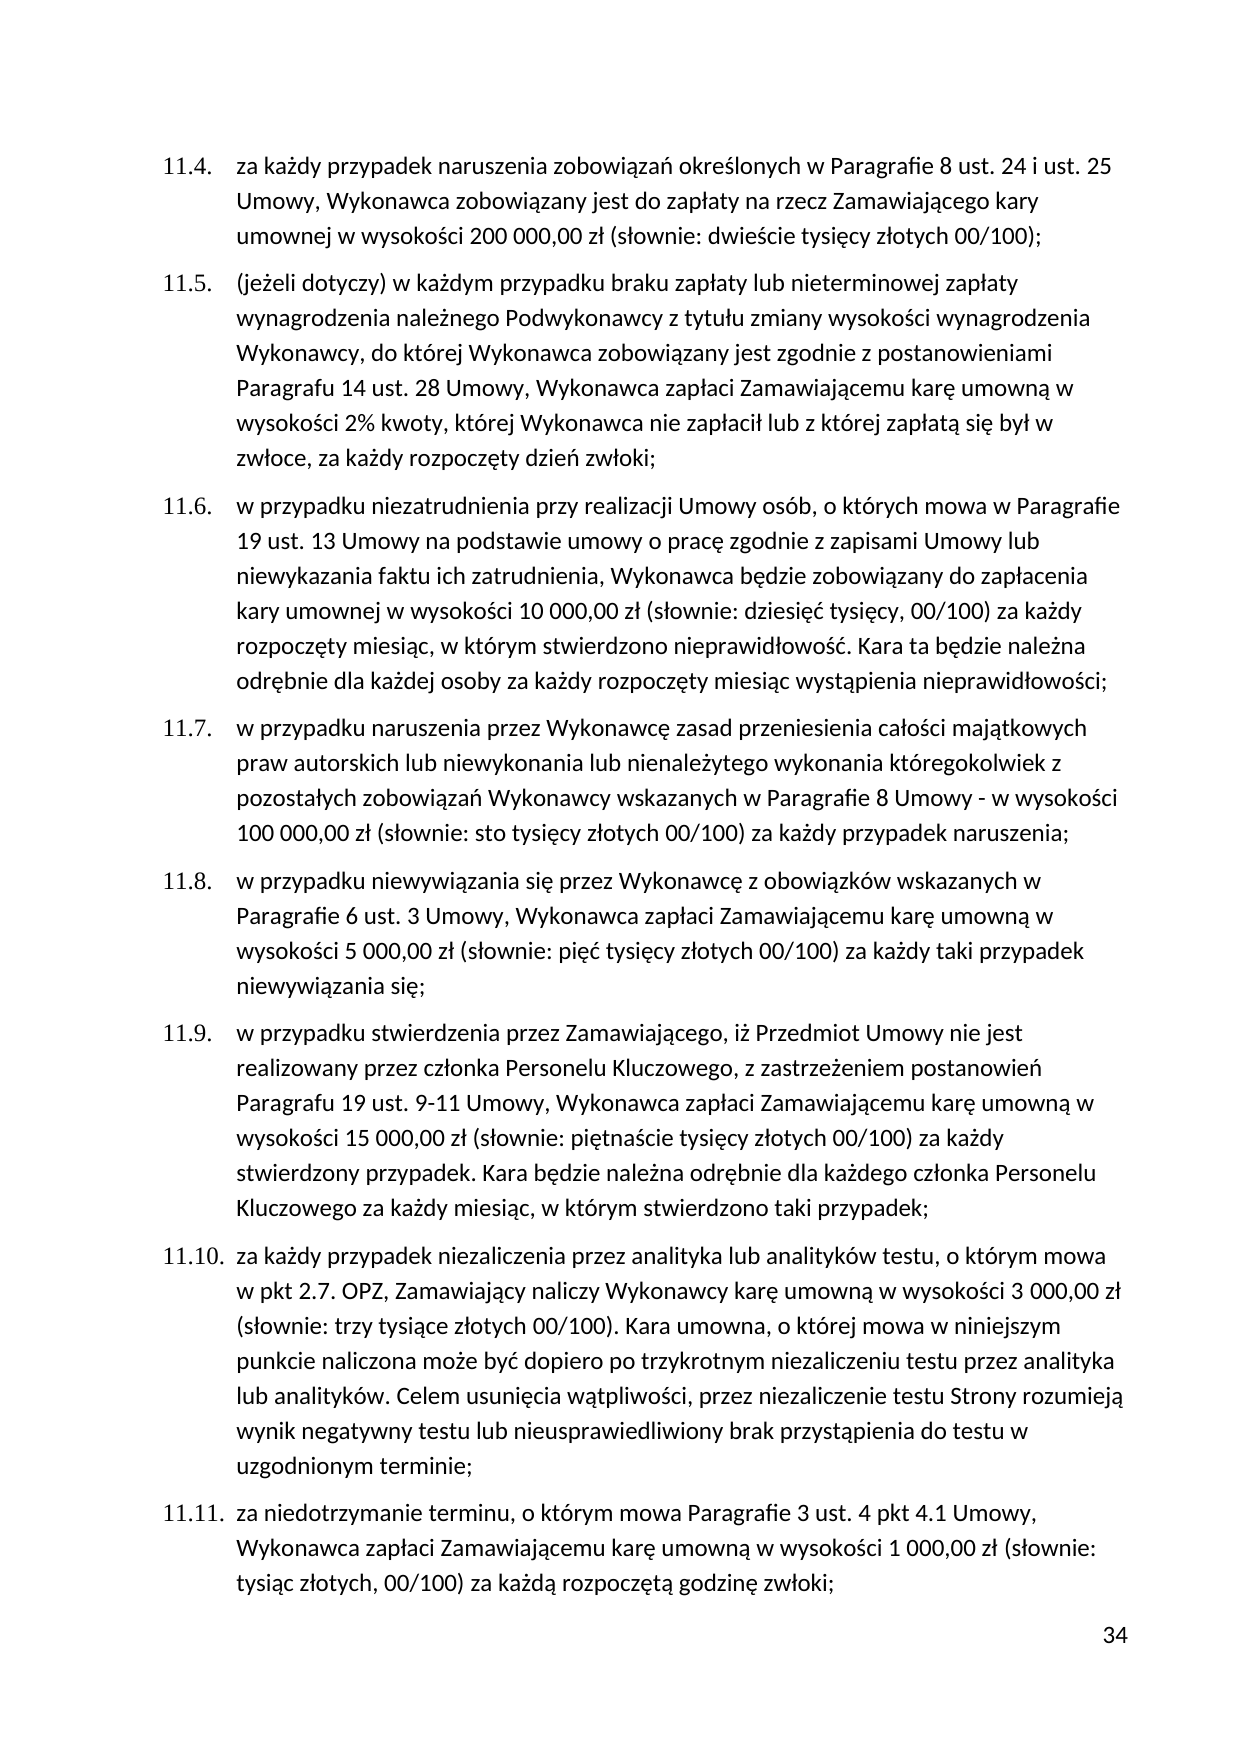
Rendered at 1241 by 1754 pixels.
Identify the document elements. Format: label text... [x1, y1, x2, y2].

list w przypadku stwierdzenia przez Zamawiającego, iż Przedmiot Umowy nie jest realizowany przez członka Personelu Kluczowego, z zastrzeżeniem postanowień Paragrafu 19 ust. 9-11 Umowy, Wykonawca zapłaci Zamawiającemu karę umowną w wysokości 15 000,00 zł (słownie: piętnaście tysięcy złotych 00/100) za każdy stwierdzony przypadek. Kara będzie należna odrębnie dla każdego członka Personelu Kluczowego za każdy miesiąc, w którym stwierdzono taki przypadek; [162, 1017, 1128, 1223]
list w przypadku naruszenia przez Wykonawcę zasad przeniesienia całości majątkowych praw autorskich lub niewykonania lub nienależytego wykonania któregokolwiek z pozostałych zobowiązań Wykonawcy wskazanych w Paragrafie 8 Umowy - w wysokości 100 000,00 zł (słownie: sto tysięcy złotych 00/100) za każdy przypadek naruszenia; [162, 712, 1128, 848]
list za niedotrzymanie terminu, o którym mowa Paragrafie 3 ust. 4 pkt 4.1 Umowy, Wykonawca zapłaci Zamawiającemu karę umowną w wysokości 1 000,00 zł (słownie: tysiąc złotych, 00/100) za każdą rozpoczętą godzinę zwłoki; [162, 1497, 1128, 1598]
list w przypadku niezatrudnienia przy realizacji Umowy osób, o których mowa w Paragrafie 19 ust. 13 Umowy na podstawie umowy o pracę zgodnie z zapisami Umowy lub niewykazania faktu ich zatrudnienia, Wykonawca będzie zobowiązany do zapłacenia kary umownej w wysokości 10 000,00 zł (słownie: dziesięć tysięcy, 00/100) za każdy rozpoczęty miesiąc, w którym stwierdzono nieprawidłowość. Kara ta będzie należna odrębnie dla każdej osoby za każdy rozpoczęty miesiąc wystąpienia nieprawidłowości; [162, 490, 1128, 696]
list w przypadku niewywiązania się przez Wykonawcę z obowiązków wskazanych w Paragrafie 6 ust. 3 Umowy, Wykonawca zapłaci Zamawiającemu karę umowną w wysokości 5 000,00 zł (słownie: pięć tysięcy złotych 00/100) za każdy taki przypadek niewywiązania się; [162, 865, 1128, 1001]
list (jeżeli dotyczy) w każdym przypadku braku zapłaty lub nieterminowej zapłaty wynagrodzenia należnego Podwykonawcy z tytułu zmiany wysokości wynagrodzenia Wykonawcy, do której Wykonawca zobowiązany jest zgodnie z postanowieniami Paragrafu 14 ust. 28 Umowy, Wykonawca zapłaci Zamawiającemu karę umowną w wysokości 2% kwoty, której Wykonawca nie zapłacił lub z której zapłatą się był w zwłoce, za każdy rozpoczęty dzień zwłoki; [162, 267, 1128, 473]
list za każdy przypadek niezaliczenia przez analityka lub analityków testu, o którym mowa w pkt 2.7. OPZ, Zamawiający naliczy Wykonawcy karę umowną w wysokości 3 000,00 zł (słownie: trzy tysiące złotych 00/100). Kara umowna, o której mowa w niniejszym punkcie naliczona może być dopiero po trzykrotnym niezaliczeniu testu przez analityka lub analityków. Celem usunięcia wątpliwości, przez niezaliczenie testu Strony rozumieją wynik negatywny testu lub nieusprawiedliwiony brak przystąpienia do testu w uzgodnionym terminie; [162, 1240, 1128, 1481]
list za każdy przypadek naruszenia zobowiązań określonych w Paragrafie 8 ust. 24 i ust. 25 Umowy, Wykonawca zobowiązany jest do zapłaty na rzecz Zamawiającego kary umownej w wysokości 200 000,00 zł (słownie: dwieście tysięcy złotych 00/100); [162, 150, 1128, 251]
